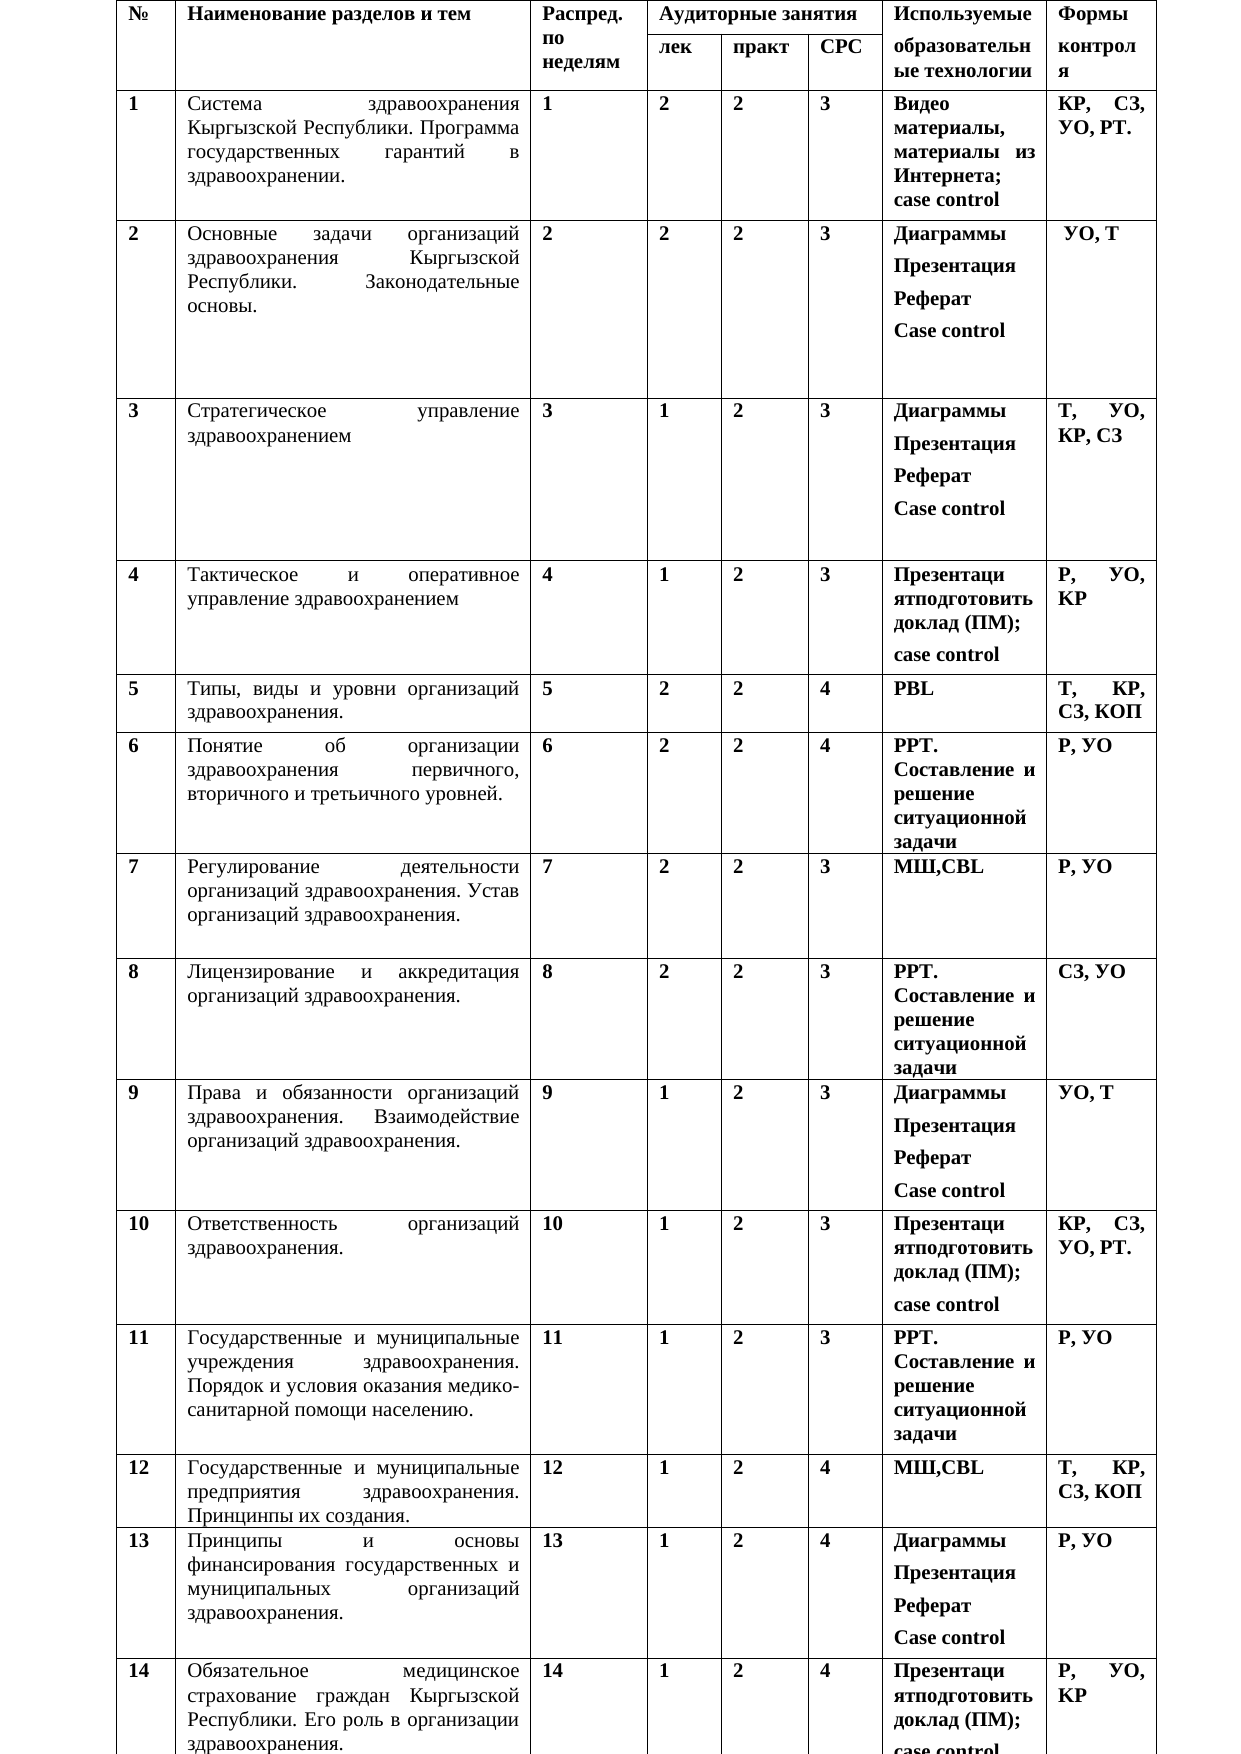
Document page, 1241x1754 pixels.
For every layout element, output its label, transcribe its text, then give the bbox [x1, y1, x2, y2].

table_cell Р, УО [1047, 854, 1156, 958]
table_cell 2 [722, 561, 808, 674]
table_cell 5 [117, 675, 175, 732]
table_cell Диаграммы Презентация Реферат Case control [883, 399, 1046, 560]
table_cell 3 [809, 221, 882, 397]
table_cell 1 [648, 1211, 721, 1324]
table_cell 12 [117, 1455, 175, 1527]
table_cell Лицензирование и аккредитация организаций здравоохранения. [176, 959, 530, 1079]
table_cell Диаграммы Презентация Реферат Case control [883, 221, 1046, 397]
table_cell 2 [648, 733, 721, 853]
table_cell Диаграммы Презентация Реферат Case control [883, 1080, 1046, 1210]
table_cell Система здравоохранения Кыргызской Республики. Программа государственных гарантий в здравоохранении. [176, 91, 530, 219]
table_cell 1 [648, 561, 721, 674]
table_cell 2 [531, 221, 647, 397]
table_cell Т, КР, СЗ, КОП [1047, 1455, 1156, 1527]
table_cell 2 [722, 1455, 808, 1527]
table_cell PPT. Составление и решение ситуационной задачи [883, 1325, 1046, 1453]
table_cell МШ,CBL [883, 854, 1046, 958]
table_header Используемые образовательные технологии [883, 1, 1046, 90]
table_cell 2 [722, 733, 808, 853]
table_cell Тактическое и оперативное управление здравоохранением [176, 561, 530, 674]
table_cell 1 [648, 399, 721, 560]
table_cell 14 [117, 1659, 175, 1754]
table_cell Государственные и муниципальные предприятия здравоохранения. Принцинпы их создания. [176, 1455, 530, 1527]
table_cell Презентациятподготовить доклад (ПМ); case control [883, 1659, 1046, 1754]
table_cell 9 [117, 1080, 175, 1210]
table_cell 1 [531, 91, 647, 219]
table_cell 1 [648, 1325, 721, 1453]
table_cell 2 [722, 221, 808, 397]
table_cell Регулирование деятельности организаций здравоохранения. Устав организаций здравоохранения. [176, 854, 530, 958]
table_cell УО, Т [1047, 1080, 1156, 1210]
table_header № [117, 1, 175, 90]
table_cell 10 [531, 1211, 647, 1324]
table_cell 7 [531, 854, 647, 958]
table_cell СЗ, УО [1047, 959, 1156, 1079]
table_cell КР, СЗ, УО, РТ. [1047, 1211, 1156, 1324]
table_header Наименование разделов и тем [176, 1, 530, 90]
table_cell 1 [648, 1528, 721, 1657]
table_cell 3 [809, 91, 882, 219]
table_cell Понятие об организации здравоохранения первичного, вторичного и третьичного уровней. [176, 733, 530, 853]
table_cell 13 [117, 1528, 175, 1657]
table_cell Презентациятподготовить доклад (ПМ); case control [883, 561, 1046, 674]
table_cell 1 [648, 1659, 721, 1754]
table_cell УО, Т [1047, 221, 1156, 397]
table_cell 2 [722, 399, 808, 560]
table_cell PBL [883, 675, 1046, 732]
table_cell 2 [722, 91, 808, 219]
table_cell 8 [531, 959, 647, 1079]
table_cell 3 [809, 561, 882, 674]
table_cell 2 [722, 854, 808, 958]
table_cell 9 [531, 1080, 647, 1210]
table_cell Т, КР, СЗ, КОП [1047, 675, 1156, 732]
table_cell 2 [648, 221, 721, 397]
table_header Аудиторные занятия [648, 1, 882, 33]
table_cell 2 [722, 1080, 808, 1210]
table_cell 2 [648, 91, 721, 219]
table_cell Стратегическое управление здравоохранением [176, 399, 530, 560]
table_cell Р, УО, KP [1047, 1659, 1156, 1754]
table_cell 14 [531, 1659, 647, 1754]
table_cell лек [648, 35, 721, 90]
table_cell Ответственность организаций здравоохранения. [176, 1211, 530, 1324]
table_cell 8 [117, 959, 175, 1079]
table_cell 4 [809, 675, 882, 732]
table_cell 6 [117, 733, 175, 853]
table_cell 2 [722, 1528, 808, 1657]
table_cell 12 [531, 1455, 647, 1527]
table_cell Обязательное медицинское страхование граждан Кыргызской Республики. Его роль в организации здравоохранения. [176, 1659, 530, 1754]
table_cell 2 [648, 854, 721, 958]
table_cell 11 [531, 1325, 647, 1453]
table_cell 11 [117, 1325, 175, 1453]
table_cell 1 [648, 1080, 721, 1210]
table_cell 13 [531, 1528, 647, 1657]
table_cell 2 [117, 221, 175, 397]
table_cell 3 [809, 1325, 882, 1453]
table_cell 3 [117, 399, 175, 560]
table_cell Государственные и муниципальные учреждения здравоохранения. Порядок и условия оказания медико-санитарной помощи населению. [176, 1325, 530, 1453]
table_cell 10 [117, 1211, 175, 1324]
table_cell Р, УО [1047, 733, 1156, 853]
table_cell МШ,CBL [883, 1455, 1046, 1527]
table_cell 3 [809, 854, 882, 958]
table_cell Р, УО, KP [1047, 561, 1156, 674]
table_cell 3 [809, 1211, 882, 1324]
table_cell 3 [809, 399, 882, 560]
table_cell Р, УО [1047, 1325, 1156, 1453]
table_cell 2 [722, 959, 808, 1079]
table_cell Презентациятподготовить доклад (ПМ); case control [883, 1211, 1046, 1324]
table_cell 2 [722, 1211, 808, 1324]
table_cell 2 [722, 1659, 808, 1754]
table_cell Р, УО [1047, 1528, 1156, 1657]
table_cell Видео материалы, материалы из Интернета; case control [883, 91, 1046, 219]
table_cell 3 [809, 1080, 882, 1210]
table_cell 5 [531, 675, 647, 732]
table_cell 6 [531, 733, 647, 853]
table_cell Т, УО, КР, СЗ [1047, 399, 1156, 560]
table_cell 4 [117, 561, 175, 674]
table_cell 3 [809, 959, 882, 1079]
table_cell СРС [809, 35, 882, 90]
table_cell 4 [809, 1455, 882, 1527]
table_cell 1 [117, 91, 175, 219]
table_cell 4 [809, 1528, 882, 1657]
table_cell 2 [722, 675, 808, 732]
table_cell Принципы и основы финансирования государственных и муниципальных организаций здравоохранения. [176, 1528, 530, 1657]
table_cell 4 [809, 1659, 882, 1754]
table_cell 1 [648, 1455, 721, 1527]
table_header Распред. по неделям [531, 1, 647, 90]
table_cell практ [722, 35, 808, 90]
table_cell 3 [531, 399, 647, 560]
table_cell 2 [648, 959, 721, 1079]
table_cell 7 [117, 854, 175, 958]
table_cell КР, СЗ, УО, РТ. [1047, 91, 1156, 219]
table_cell Основные задачи организаций здравоохранения Кыргызской Республики. Законодательные основы. [176, 221, 530, 397]
table_cell 2 [722, 1325, 808, 1453]
table_header Формы контроля [1047, 1, 1156, 90]
table_cell Типы, виды и уровни организаций здравоохранения. [176, 675, 530, 732]
table_cell 4 [531, 561, 647, 674]
table_cell Права и обязанности организаций здравоохранения. Взаимодействие организаций здравоохранения. [176, 1080, 530, 1210]
table_cell 2 [648, 675, 721, 732]
table_cell Диаграммы Презентация Реферат Case control [883, 1528, 1046, 1657]
table_cell 4 [809, 733, 882, 853]
